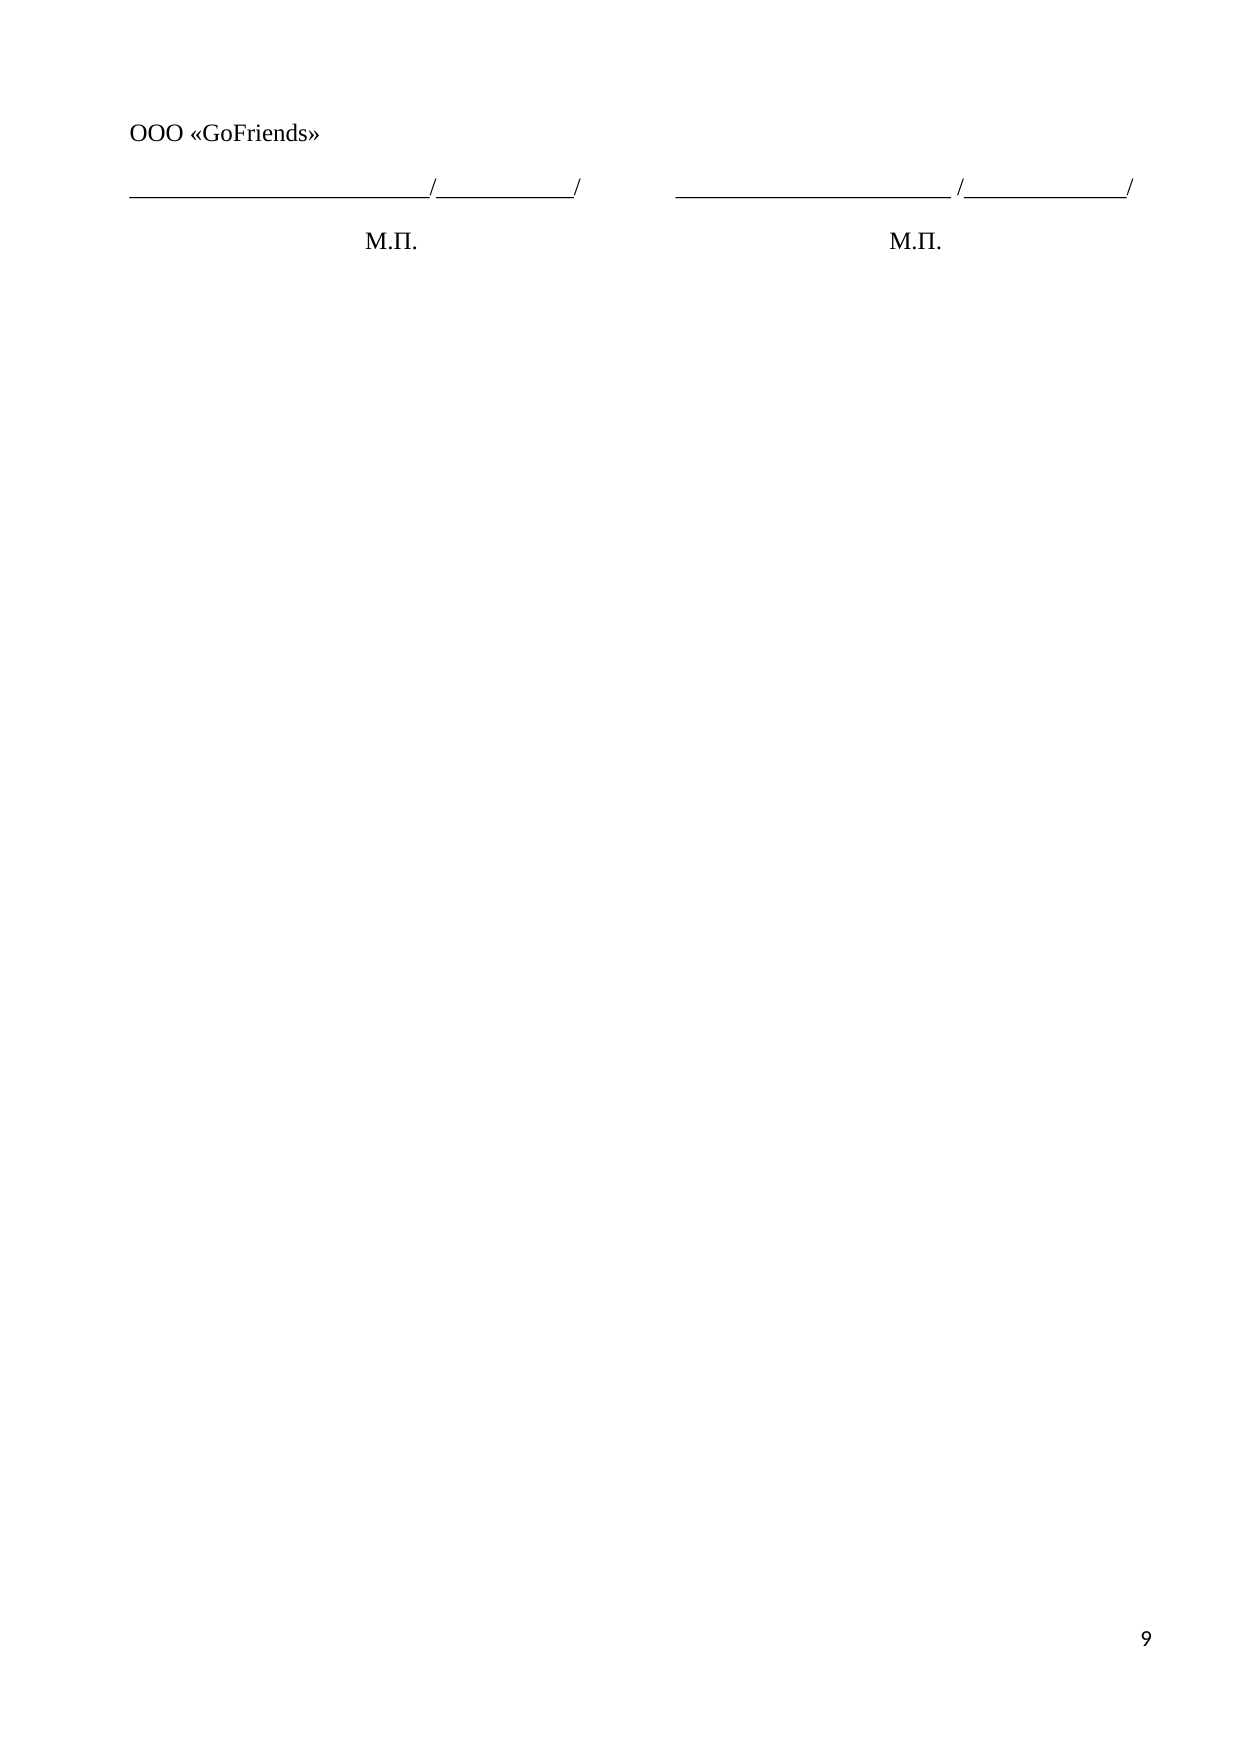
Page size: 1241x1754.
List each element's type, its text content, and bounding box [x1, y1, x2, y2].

table_cell ______________________ /_____________/ М.П. [664, 118, 1167, 279]
table_cell ООО «GoFriends» ________________________/___________/ М.П. [118, 118, 664, 279]
